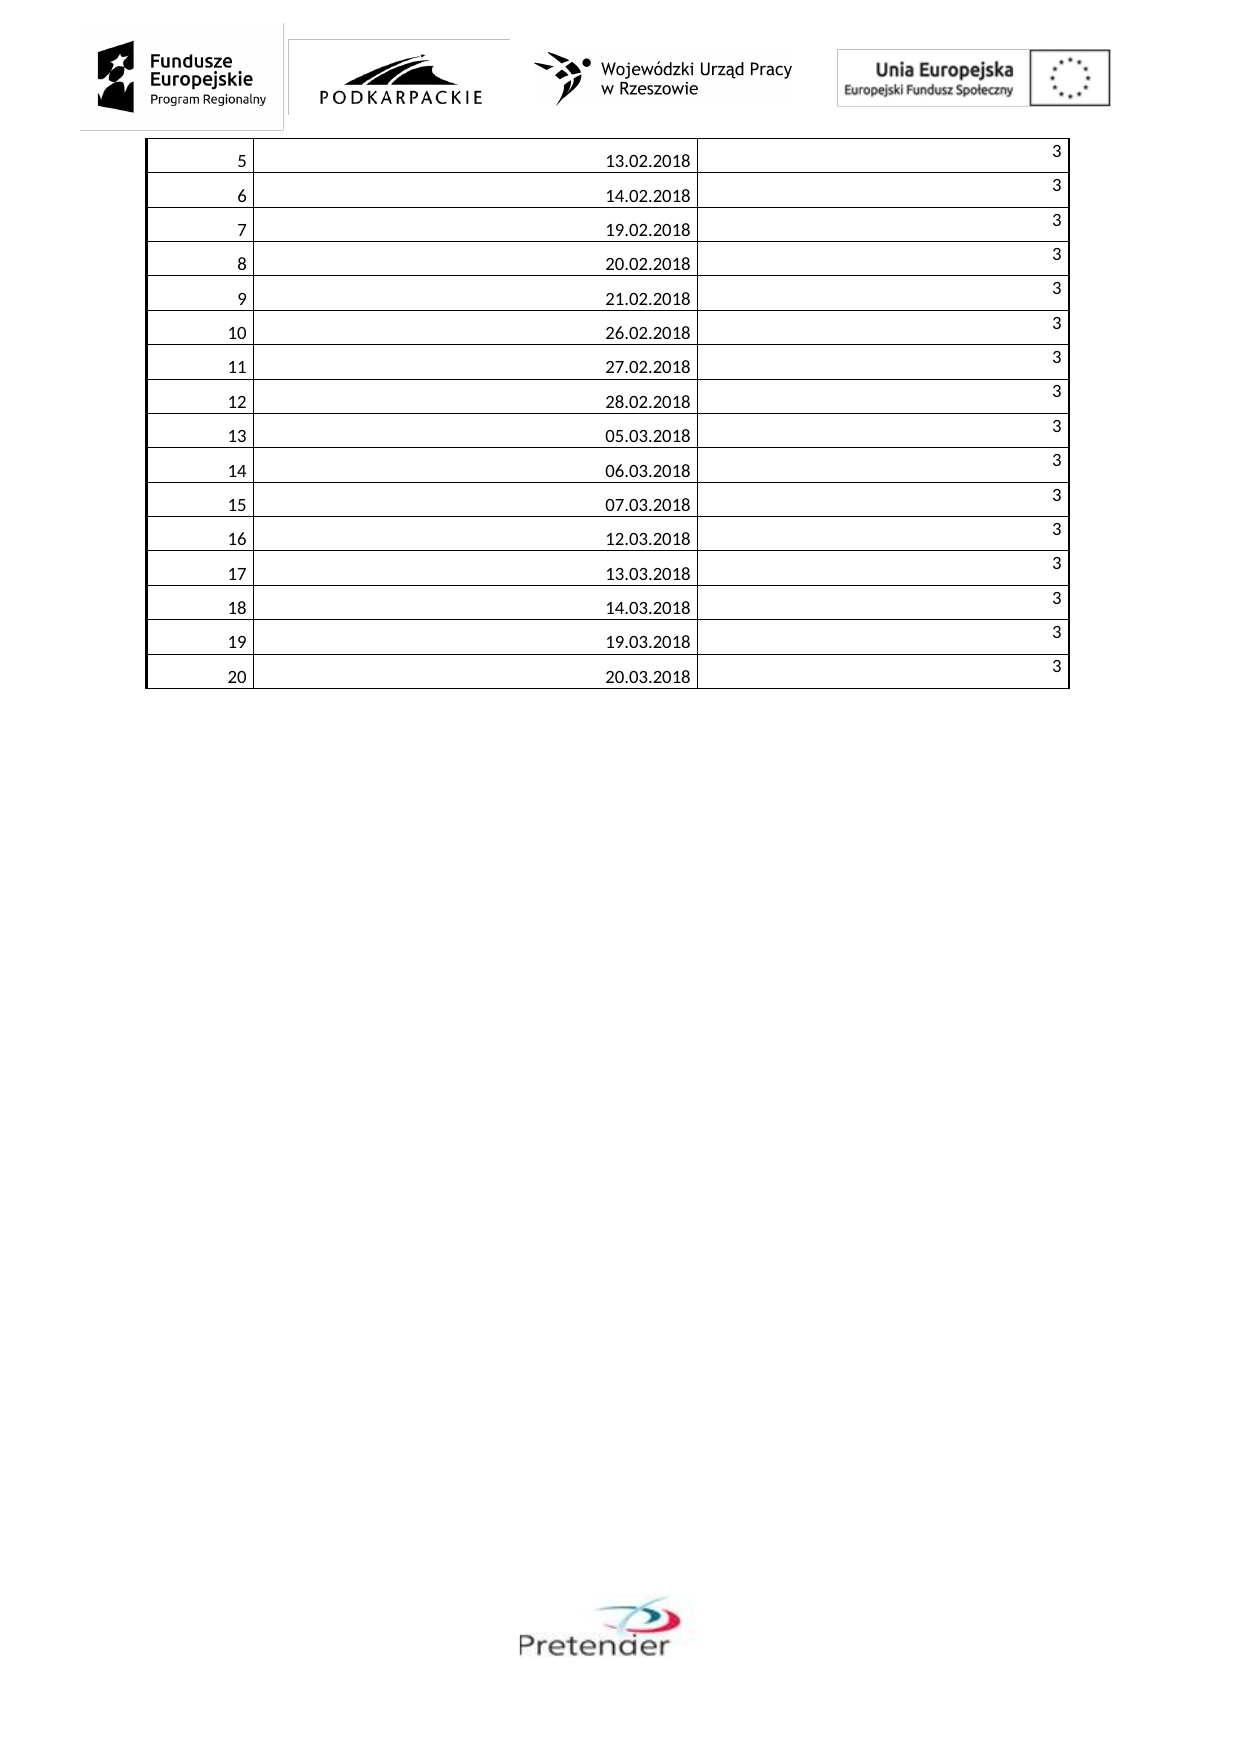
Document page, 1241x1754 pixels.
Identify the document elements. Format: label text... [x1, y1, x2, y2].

table_cell 3 [698, 448, 1068, 482]
table_cell 14.03.2018 [254, 586, 697, 619]
table_cell 3 [698, 345, 1068, 378]
table_cell 13.02.2018 [254, 139, 697, 172]
table_cell 12.03.2018 [254, 517, 697, 550]
table_cell 8 [148, 242, 253, 275]
table_cell 18 [148, 586, 253, 619]
table_cell 3 [698, 242, 1068, 275]
table_cell 3 [698, 173, 1068, 207]
table_cell 19 [148, 620, 253, 653]
picture [534, 52, 792, 106]
table_cell 6 [148, 173, 253, 207]
table_cell 19.02.2018 [254, 208, 697, 241]
table_cell 3 [698, 208, 1068, 241]
table_cell 3 [698, 551, 1068, 585]
table_cell 3 [698, 276, 1068, 310]
table_cell 13 [148, 414, 253, 447]
table_cell 3 [698, 586, 1068, 619]
table_cell 20.03.2018 [254, 655, 697, 688]
table_cell 3 [698, 139, 1068, 172]
table_cell 3 [698, 655, 1068, 688]
picture [79, 22, 284, 131]
table_cell 05.03.2018 [254, 414, 697, 447]
table_cell 27.02.2018 [254, 345, 697, 378]
table_cell 3 [698, 414, 1068, 447]
table_cell 3 [698, 311, 1068, 344]
table_cell 14.02.2018 [254, 173, 697, 207]
table_cell 19.03.2018 [254, 620, 697, 653]
picture [835, 47, 1113, 109]
table_cell 9 [148, 276, 253, 310]
table_cell 11 [148, 345, 253, 378]
picture [287, 38, 511, 116]
table_cell 7 [148, 208, 253, 241]
table_cell 06.03.2018 [254, 448, 697, 482]
table_cell 20 [148, 655, 253, 688]
table_cell 21.02.2018 [254, 276, 697, 310]
table_cell 17 [148, 551, 253, 585]
table_cell 3 [698, 483, 1068, 516]
table_cell 5 [148, 139, 253, 172]
table_cell 3 [698, 380, 1068, 413]
table_cell 14 [148, 448, 253, 482]
table_cell 07.03.2018 [254, 483, 697, 516]
table_cell 20.02.2018 [254, 242, 697, 275]
table_cell 12 [148, 380, 253, 413]
table_cell 3 [698, 517, 1068, 550]
table_cell 3 [698, 620, 1068, 653]
picture [519, 1594, 721, 1664]
table_cell 15 [148, 483, 253, 516]
table_cell 28.02.2018 [254, 380, 697, 413]
table_cell 10 [148, 311, 253, 344]
table_cell 26.02.2018 [254, 311, 697, 344]
table_cell 13.03.2018 [254, 551, 697, 585]
table_cell 16 [148, 517, 253, 550]
